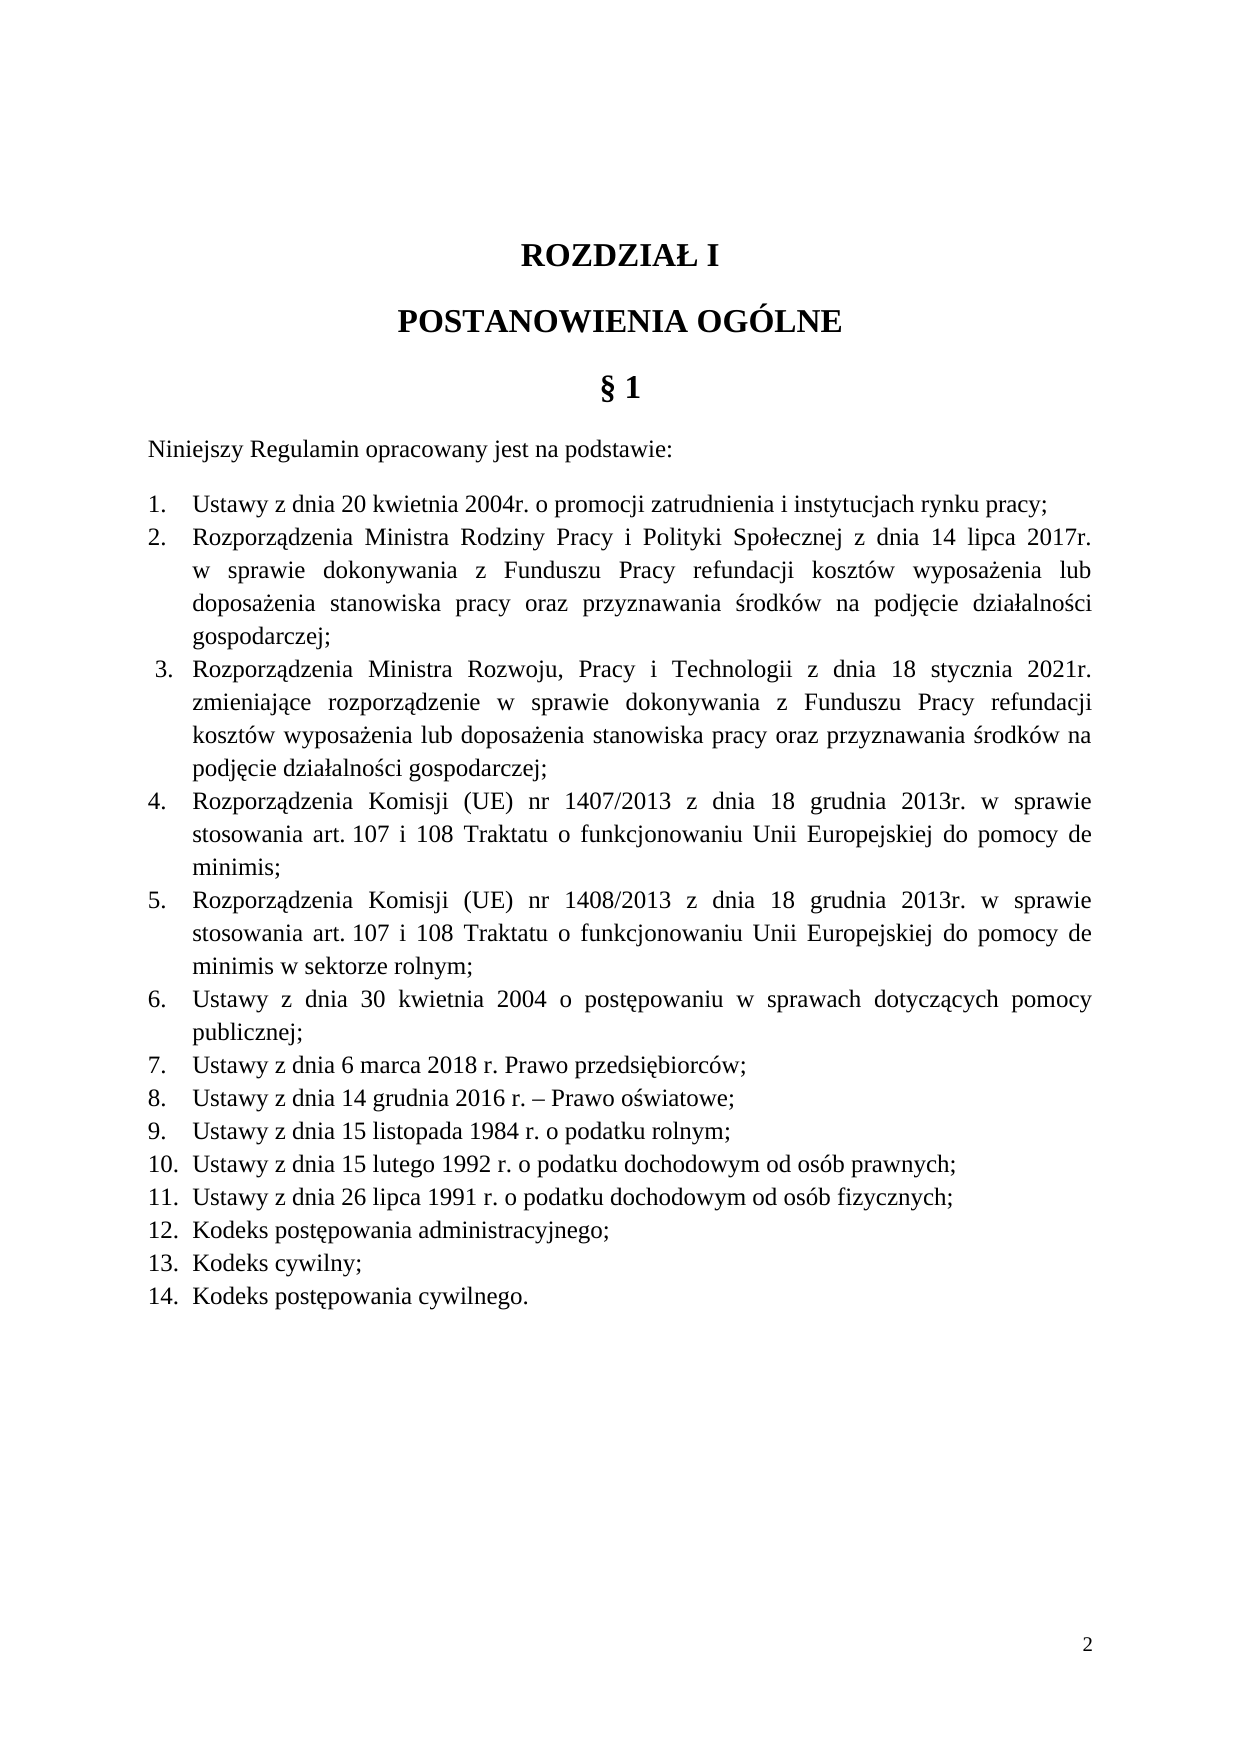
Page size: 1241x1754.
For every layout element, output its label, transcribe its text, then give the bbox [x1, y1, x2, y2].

list Ustawy z dnia 15 listopada 1984 r. o podatku rolnym; [148, 1116, 1093, 1145]
list Ustawy z dnia 20 kwietnia 2004r. o promocji zatrudnienia i instytucjach rynku pracy; [148, 489, 1093, 518]
text Niniejszy Regulamin opracowany jest na podstawie: [148, 434, 1093, 463]
list Ustawy z dnia 14 grudnia 2016 r. – Prawo oświatowe; [148, 1083, 1093, 1112]
list Kodeks postępowania cywilnego. [148, 1281, 1093, 1310]
list Ustawy z dnia 15 lutego 1992 r. o podatku dochodowym od osób prawnych; [148, 1149, 1093, 1178]
list Ustawy z dnia 6 marca 2018 r. Prawo przedsiębiorców; [148, 1050, 1093, 1079]
list Rozporządzenia Ministra Rodziny Pracy i Polityki Społecznej z dnia 14 lipca 2017r. w sprawie dokonywania z Funduszu Pracy refundacji kosztów wyposażenia lub doposażenia stanowiska pracy oraz przyznawania środków na podjęcie działalności gospodarczej; [148, 522, 1093, 650]
list Rozporządzenia Komisji (UE) nr 1407/2013 z dnia 18 grudnia 2013r. w sprawie stosowania art. 107 i 108 Traktatu o funkcjonowaniu Unii Europejskiej do pomocy de minimis; [148, 786, 1093, 881]
text ROZDZIAŁ I [148, 236, 1093, 274]
list Rozporządzenia Komisji (UE) nr 1408/2013 z dnia 18 grudnia 2013r. w sprawie stosowania art. 107 i 108 Traktatu o funkcjonowaniu Unii Europejskiej do pomocy de minimis w sektorze rolnym; [148, 885, 1093, 980]
list Kodeks cywilny; [148, 1248, 1093, 1277]
list Kodeks postępowania administracyjnego; [148, 1215, 1093, 1244]
list Ustawy z dnia 26 lipca 1991 r. o podatku dochodowym od osób fizycznych; [148, 1182, 1093, 1211]
list Rozporządzenia Ministra Rozwoju, Pracy i Technologii z dnia 18 stycznia 2021r. zmieniające rozporządzenie w sprawie dokonywania z Funduszu Pracy refundacji kosztów wyposażenia lub doposażenia stanowiska pracy oraz przyznawania środków na podjęcie działalności gospodarczej; [154, 654, 1093, 782]
text § 1 [148, 368, 1093, 406]
list Ustawy z dnia 30 kwietnia 2004 o postępowaniu w sprawach dotyczących pomocy publicznej; [148, 984, 1093, 1046]
subtitle POSTANOWIENIA OGÓLNE [148, 302, 1093, 340]
